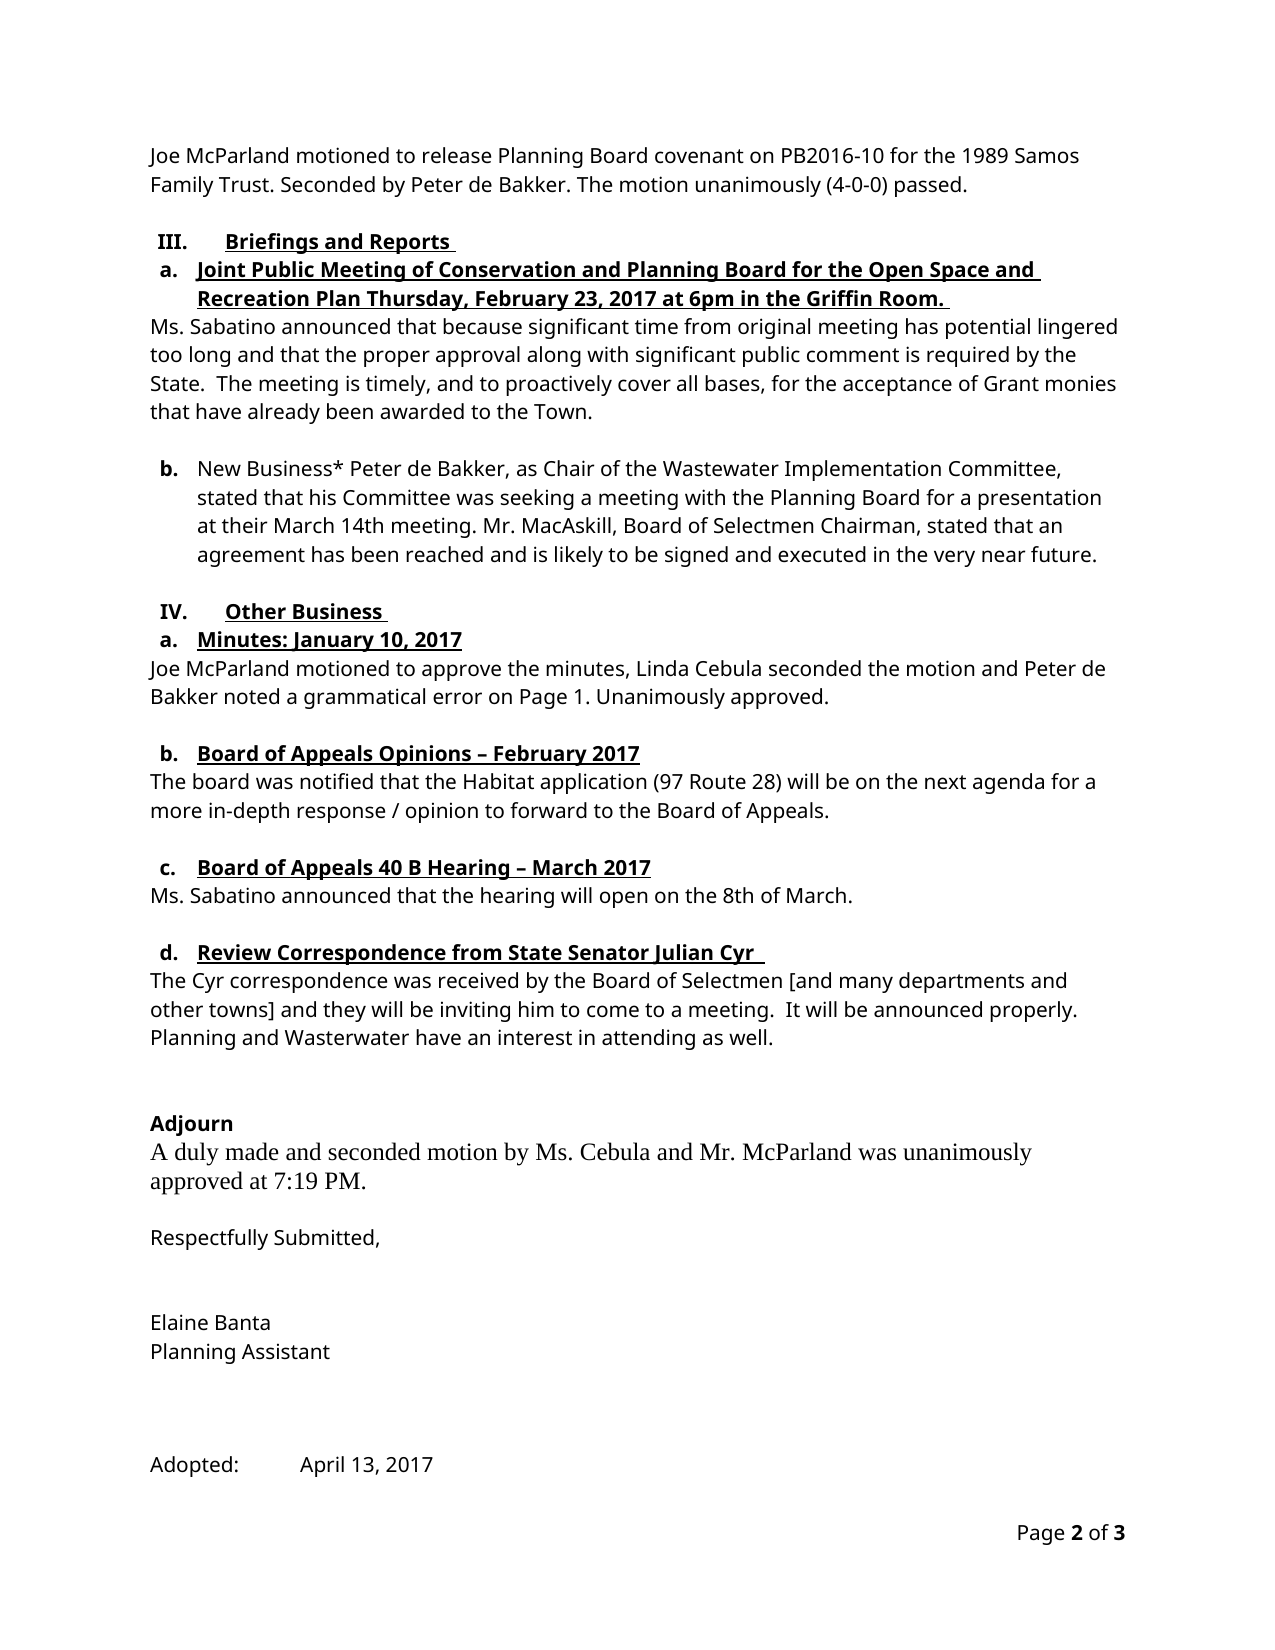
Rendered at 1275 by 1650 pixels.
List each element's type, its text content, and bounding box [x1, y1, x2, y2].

text Adjourn [150, 1109, 1125, 1137]
text Elaine Banta [150, 1308, 1125, 1337]
text Ms. Sabatino announced that because significant time from original meeting has potential lingered too long and that the proper approval along with significant public comment is required by the State. The meeting is timely, and to proactively cover all bases, for the acceptance of Grant monies that have already been awarded to the Town. [150, 312, 1125, 426]
list Minutes: January 10, 2017 [159, 625, 1125, 654]
text Ms. Sabatino announced that the hearing will open on the 8th of March. [150, 881, 1125, 910]
text The board was notified that the Habitat application (97 Route 28) will be on the next agenda for a more in-depth response / opinion to forward to the Board of Appeals. [150, 767, 1125, 824]
list Review Correspondence from State Senator Julian Cyr [159, 938, 1125, 967]
list Board of Appeals 40 B Hearing – March 2017 [159, 853, 1125, 881]
list New Business* Peter de Bakker, as Chair of the Wastewater Implementation Committee, stated that his Committee was seeking a meeting with the Planning Board for a presentation at their March 14th meeting. Mr. MacAskill, Board of Selectmen Chairman, stated that an agreement has been reached and is likely to be signed and executed in the very near future. [159, 454, 1125, 568]
list Board of Appeals Opinions – February 2017 [159, 739, 1125, 767]
text Adopted: April 13, 2017 [150, 1451, 1125, 1479]
list Joint Public Meeting of Conservation and Planning Board for the Open Space and Recreation Plan Thursday, February 23, 2017 at 6pm in the Griffin Room. [159, 255, 1125, 312]
text Joe McParland motioned to approve the minutes, Linda Cebula seconded the motion and Peter de Bakker noted a grammatical error on Page 1. Unanimously approved. [150, 654, 1125, 711]
text The Cyr correspondence was received by the Board of Selectmen [and many departments and other towns] and they will be inviting him to come to a meeting. It will be announced properly. Planning and Wasterwater have an interest in attending as well. [150, 967, 1125, 1052]
text Joe McParland motioned to release Planning Board covenant on PB2016-10 for the 1989 Samos Family Trust. Seconded by Peter de Bakker. The motion unanimously (4-0-0) passed. [150, 141, 1125, 198]
text Respectfully Submitted, [150, 1223, 1125, 1252]
text Planning Assistant [150, 1337, 1125, 1365]
list Other Business [187, 597, 1125, 625]
text A duly made and seconded motion by Ms. Cebula and Mr. McParland was unanimously approved at 7:19 PM. [150, 1137, 1125, 1195]
list Briefings and Reports [187, 227, 1125, 255]
